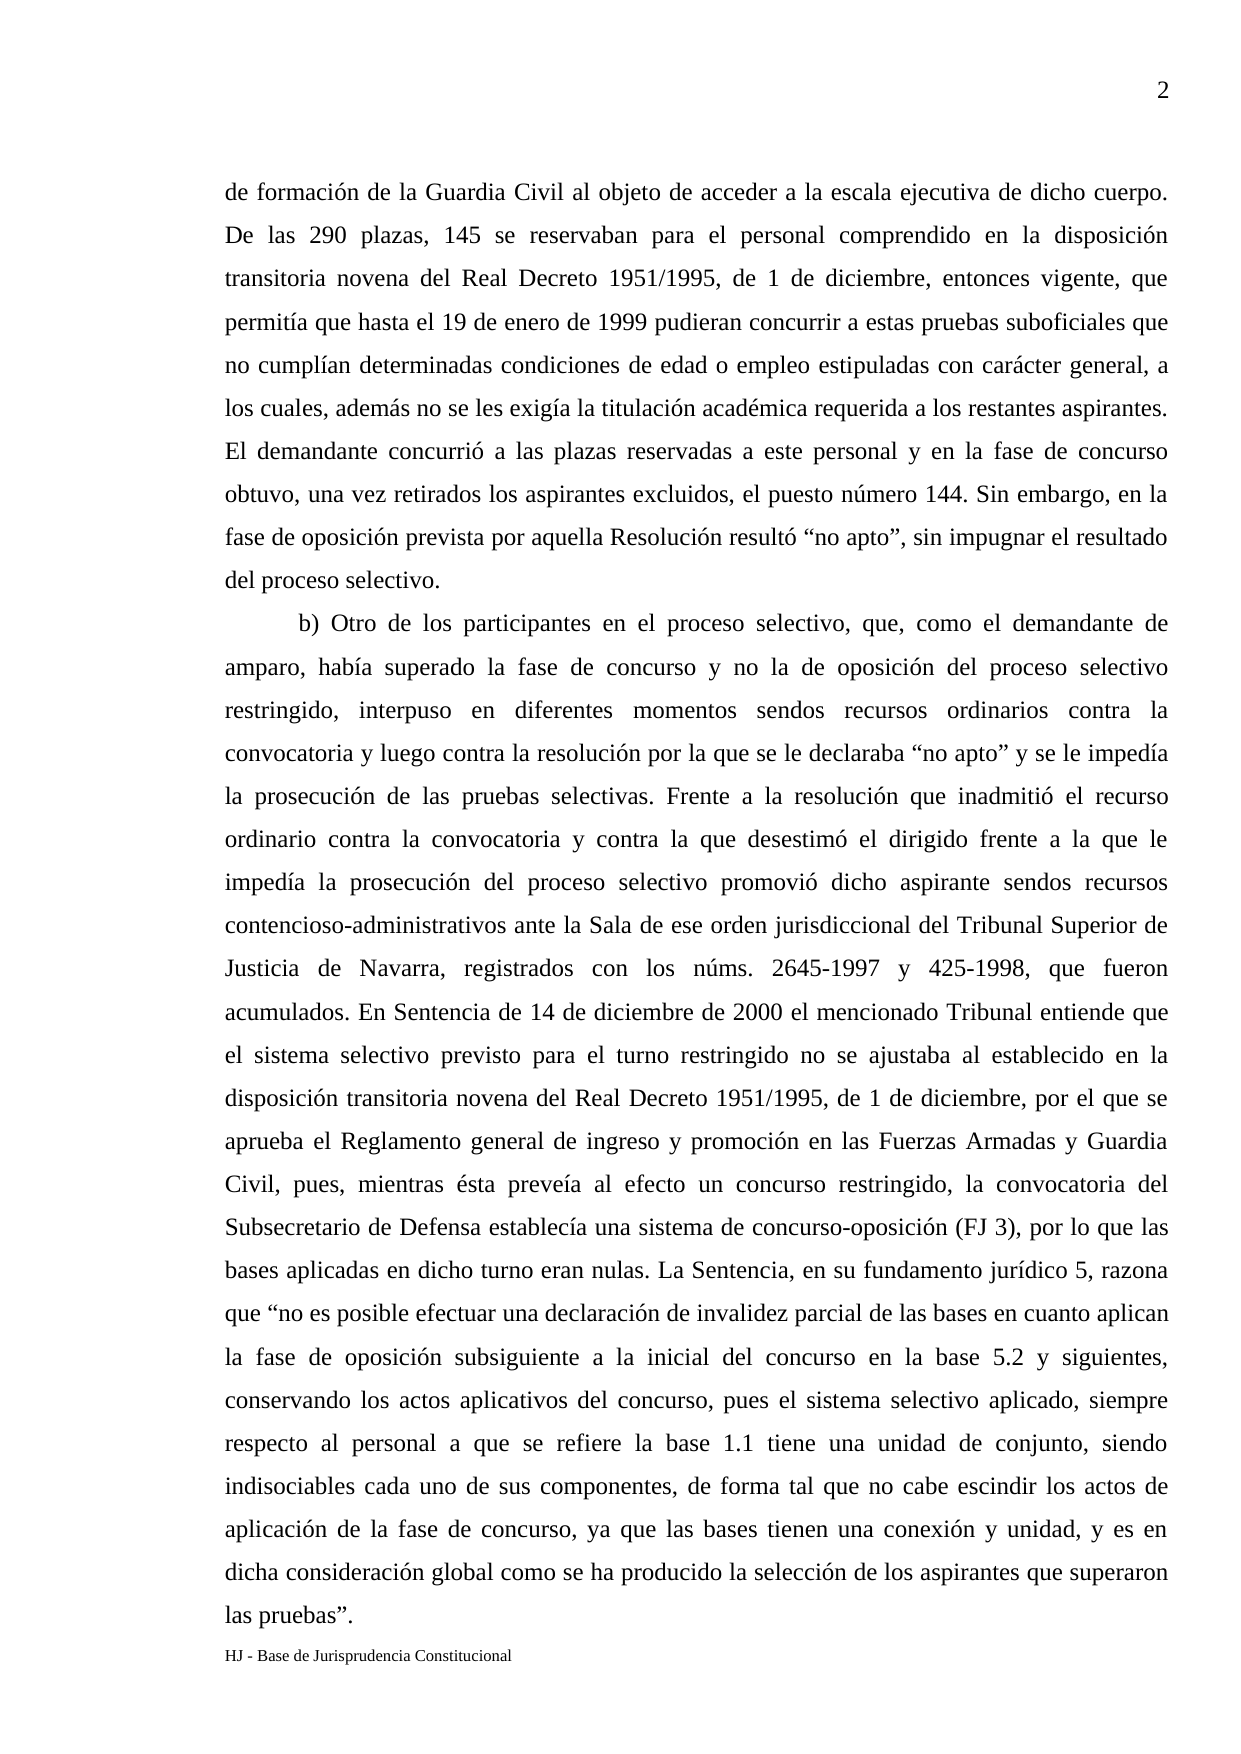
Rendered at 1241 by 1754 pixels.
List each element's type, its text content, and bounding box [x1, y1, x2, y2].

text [224, 177, 1169, 594]
text b) Otro de los participantes en el proceso selectivo, que, como el demandante de amparo, había superado la fase de concurso y no la de oposición del proceso selectivo restringido, interpuso en diferentes momentos sendos recursos ordinarios contra la convocatoria y luego contra la resolución por la que se le declaraba “no apto” y se le impedía la prosecución de las pruebas selectivas. Frente a la resolución que inadmitió el recurso ordinario contra la convocatoria y contra la que desestimó el dirigido frente a la que le impedía la prosecución del proceso selectivo promovió dicho aspirante sendos recursos contencioso-administrativos ante la Sala de ese orden jurisdiccional del Tribunal Superior de Justicia de Navarra, registrados con los núms. 2645-1997 y 425-1998, que fueron acumulados. En Sentencia de 14 de diciembre de 2000 el mencionado Tribunal entiende que el sistema selectivo previsto para el turno restringido no se ajustaba al establecido en la disposición transitoria novena del Real Decreto 1951/1995, de 1 de diciembre, por el que se aprueba el Reglamento general de ingreso y promoción en las Fuerzas Armadas y Guardia Civil, pues, mientras ésta preveía al efecto un concurso restringido, la convocatoria del Subsecretario de Defensa establecía una sistema de concurso-oposición (FJ 3), por lo que las bases aplicadas en dicho turno eran nulas. La Sentencia, en su fundamento jurídico 5, razona que “no es posible efectuar una declaración de invalidez parcial de las bases en cuanto aplican la fase de oposición subsiguiente a la inicial del concurso en la base 5.2 y siguientes, conservando los actos aplicativos del concurso, pues el sistema selectivo aplicado, siempre respecto al personal a que se refiere la base 1.1 tiene una unidad de conjunto, siendo indisociables cada uno de sus componentes, de forma tal que no cabe escindir los actos de aplicación de la fase de concurso, ya que las bases tienen una conexión y unidad, y es en dicha consideración global como se ha producido la selección de los aspirantes que superaron las pruebas”. [224, 608, 1169, 1629]
